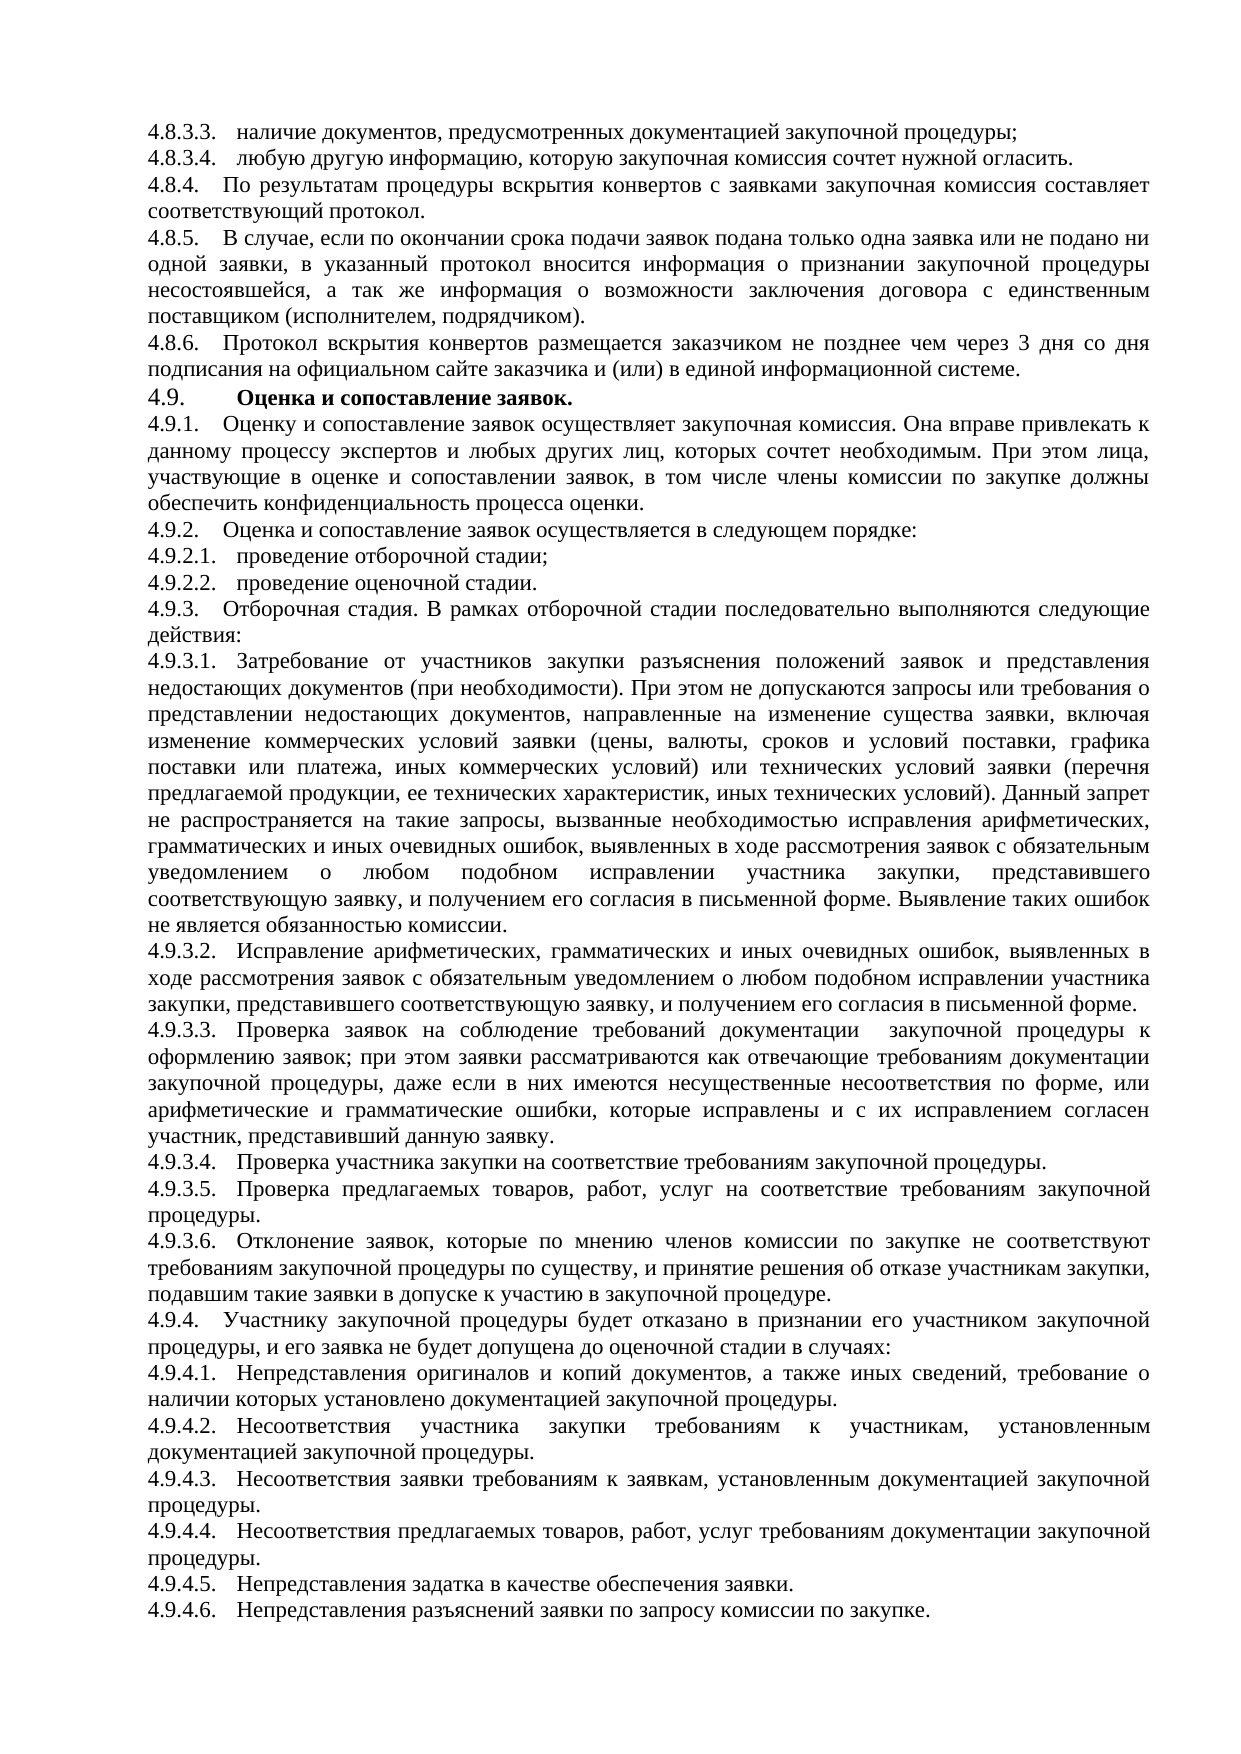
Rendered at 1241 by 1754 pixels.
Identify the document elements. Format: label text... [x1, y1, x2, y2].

list наличие документов, предусмотренных документацией закупочной процедуры; [148, 118, 1152, 144]
list Несоответствия предлагаемых товаров, работ, услуг требованиям документации закупочной процедуры. [148, 1517, 1152, 1570]
list Протокол вскрытия конвертов размещается заказчиком не позднее чем через 3 дня со дня подписания на официальном сайте заказчика и (или) в единой информационной системе. [148, 329, 1152, 382]
list проведение оценочной стадии. [148, 568, 1152, 595]
list Затребование от участников закупки разъяснения положений заявок и представления недостающих документов (при необходимости). При этом не допускаются запросы или требования о представлении недостающих документов, направленные на изменение существа заявки, включая изменение коммерческих условий заявки (цены, валюты, сроков и условий поставки, графика поставки или платежа, иных коммерческих условий) или технических условий заявки (перечня предлагаемой продукции, ее технических характеристик, иных технических условий). Данный запрет не распространяется на такие запросы, вызванные необходимостью исправления арифметических, грамматических и иных очевидных ошибок, выявленных в ходе рассмотрения заявок с обязательным уведомлением о любом подобном исправлении участника закупки, представившего соответствующую заявку, и получением его согласия в письменной форме. Выявление таких ошибок не является обязанностью комиссии. [148, 648, 1152, 937]
list Проверка участника закупки на соответствие требованиям закупочной процедуры. [148, 1148, 1152, 1175]
list Непредставления оригиналов и копий документов, а также иных сведений, требование о наличии которых установлено документацией закупочной процедуры. [148, 1359, 1152, 1412]
list Непредставления задатка в качестве обеспечения заявки. [148, 1570, 1152, 1596]
list Отклонение заявок, которые по мнению членов комиссии по закупке не соответствуют требованиям закупочной процедуры по существу, и принятие решения об отказе участникам закупки, подавшим такие заявки в допуске к участию в закупочной процедуре. [148, 1227, 1152, 1306]
list Проверка предлагаемых товаров, работ, услуг на соответствие требованиям закупочной процедуры. [148, 1175, 1152, 1227]
list Оценку и сопоставление заявок осуществляет закупочная комиссия. Она вправе привлекать к данному процессу экспертов и любых других лиц, которых сочтет необходимым. При этом лица, участвующие в оценке и сопоставлении заявок, в том числе члены комиссии по закупке должны обеспечить конфиденциальность процесса оценки. [148, 410, 1152, 516]
list проведение отборочной стадии; [148, 542, 1152, 568]
list Несоответствия заявки требованиям к заявкам, установленным документацией закупочной процедуры. [148, 1464, 1152, 1517]
list Проверка заявок на соблюдение требований документации закупочной процедуры к оформлению заявок; при этом заявки рассматриваются как отвечающие требованиям документации закупочной процедуры, даже если в них имеются несущественные несоответствия по форме, или арифметические и грамматические ошибки, которые исправлены и с их исправлением согласен участник, представивший данную заявку. [148, 1017, 1152, 1148]
list Несоответствия участника закупки требованиям к участникам, установленным документацией закупочной процедуры. [148, 1412, 1152, 1464]
list Оценка и сопоставление заявок осуществляется в следующем порядке: [148, 516, 1152, 542]
list любую другую информацию, которую закупочная комиссия сочтет нужной огласить. [148, 144, 1152, 171]
list Оценка и сопоставление заявок. [148, 382, 1152, 410]
list Отборочная стадия. В рамках отборочной стадии последовательно выполняются следующие действия: [148, 595, 1152, 648]
list По результатам процедуры вскрытия конвертов с заявками закупочная комиссия составляет соответствующий протокол. [148, 171, 1152, 223]
list Участнику закупочной процедуры будет отказано в признании его участником закупочной процедуры, и его заявка не будет допущена до оценочной стадии в случаях: [148, 1306, 1152, 1359]
list В случае, если по окончании срока подачи заявок подана только одна заявка или не подано ни одной заявки, в указанный протокол вносится информация о признании закупочной процедуры несостоявшейся, а так же информация о возможности заключения договора с единственным поставщиком (исполнителем, подрядчиком). [148, 223, 1152, 329]
list Исправление арифметических, грамматических и иных очевидных ошибок, выявленных в ходе рассмотрения заявок с обязательным уведомлением о любом подобном исправлении участника закупки, представившего соответствующую заявку, и получением его согласия в письменной форме. [148, 937, 1152, 1017]
list Непредставления разъяснений заявки по запросу комиссии по закупке. [148, 1596, 1152, 1623]
